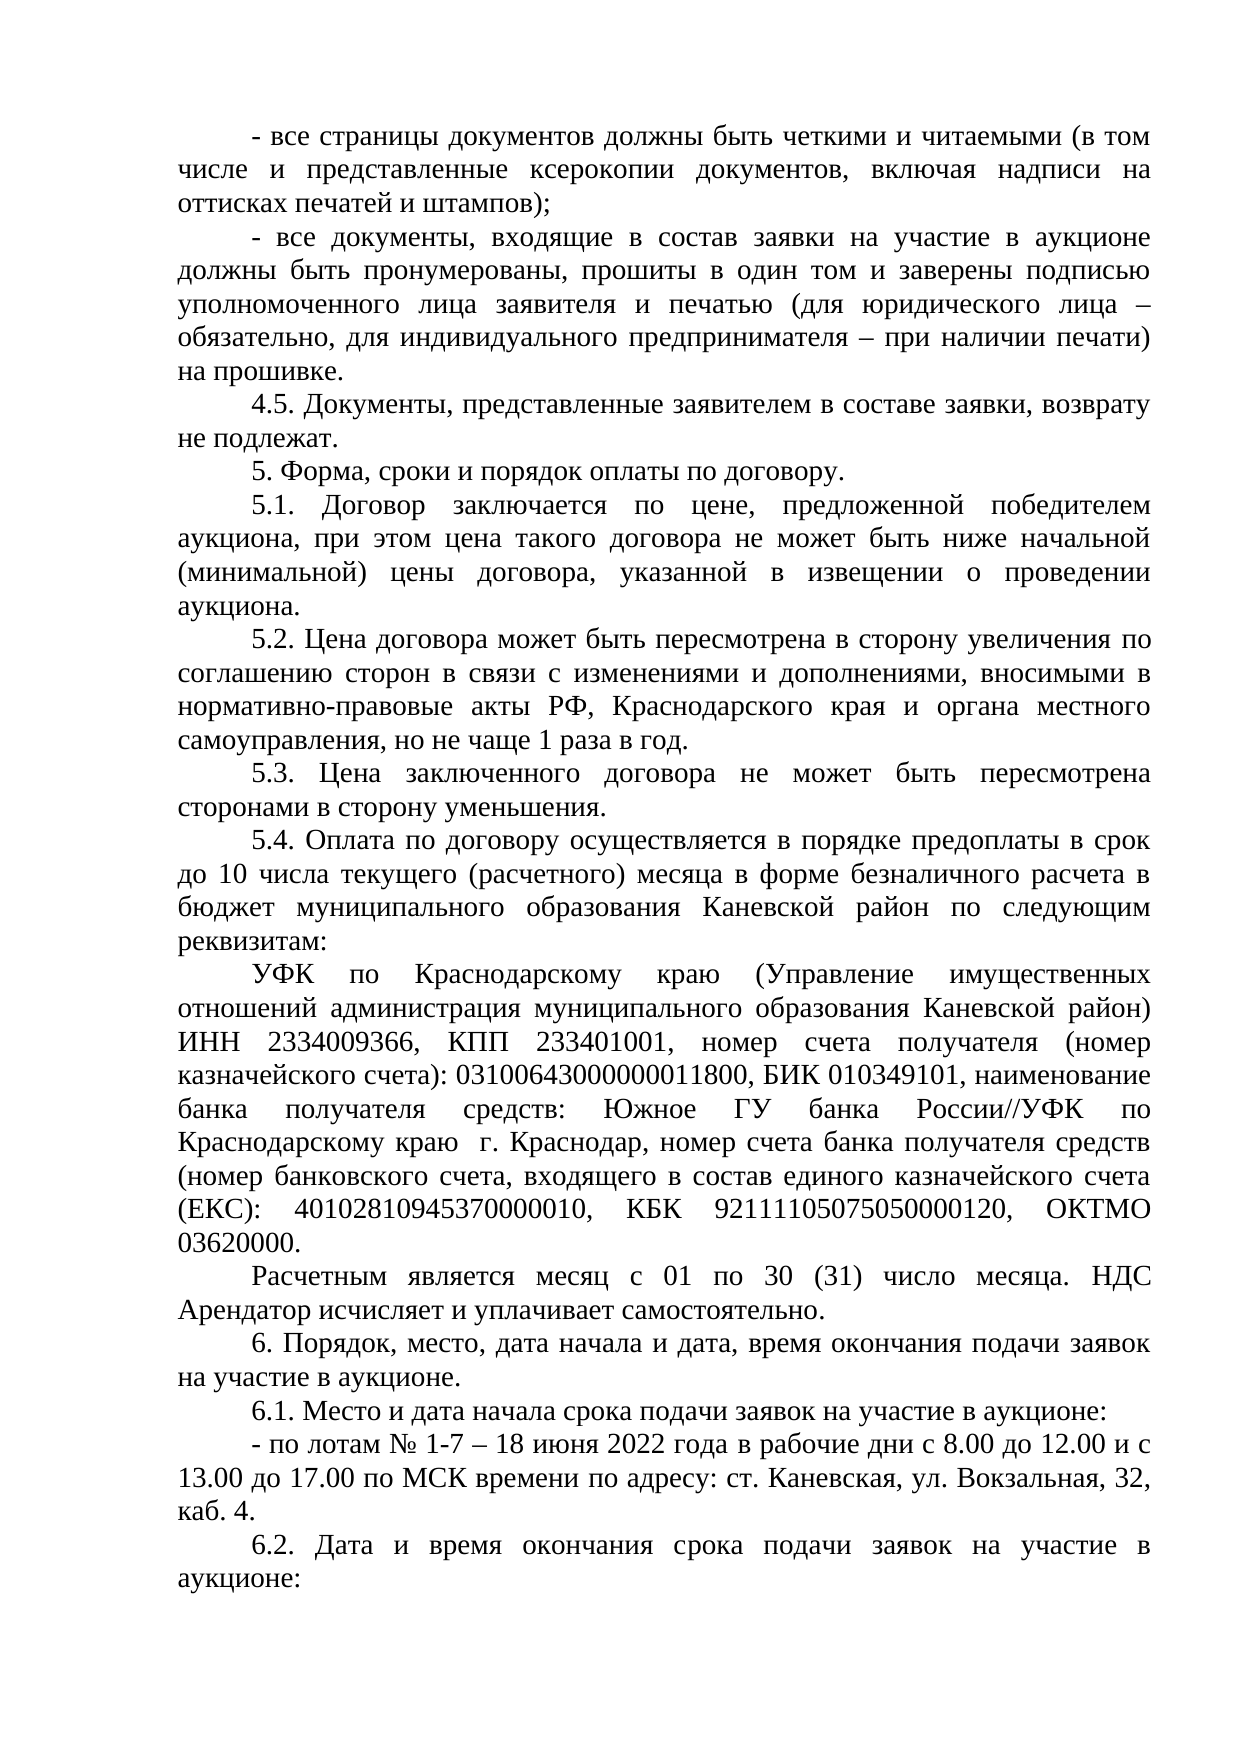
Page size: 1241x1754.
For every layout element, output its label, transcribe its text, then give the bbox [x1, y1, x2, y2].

text 4.5. Документы, представленные заявителем в составе заявки, возврату не подлежат. [177, 386, 1152, 453]
text Расчетным является месяц с 01 по 30 (31) число месяца. НДС Арендатор исчисляет и уплачивает самостоятельно. [177, 1258, 1152, 1326]
text 5.2. Цена договора может быть пересмотрена в сторону увеличения по соглашению сторон в связи с изменениями и дополнениями, вносимыми в нормативно-правовые акты РФ, Краснодарского края и органа местного самоуправления, но не чаще 1 раза в год. [177, 621, 1152, 755]
text 5.3. Цена заключенного договора не может быть пересмотрена сторонами в сторону уменьшения. [177, 755, 1152, 822]
text УФК по Краснодарскому краю (Управление имущественных отношений администрация муниципального образования Каневской район) ИНН 2334009366, КПП 233401001, номер счета получателя (номер казначейского счета): 03100643000000011800, БИК 010349101, наименование банка получателя средств: Южное ГУ банка России//УФК по Краснодарскому краю г. Краснодар, номер счета банка получателя средств (номер банковского счета, входящего в состав единого казначейского счета (ЕКС): 40102810945370000010, КБК 92111105075050000120, ОКТМО 03620000. [177, 957, 1152, 1258]
text 5.1. Договор заключается по цене, предложенной победителем аукциона, при этом цена такого договора не может быть ниже начальной (минимальной) цены договора, указанной в извещении о проведении аукциона. [177, 487, 1152, 621]
text 5.4. Оплата по договору осуществляется в порядке предоплаты в срок до 10 числа текущего (расчетного) месяца в форме безналичного расчета в бюджет муниципального образования Каневской район по следующим реквизитам: [177, 822, 1152, 957]
text - все страницы документов должны быть четкими и читаемыми (в том числе и представленные ксерокопии документов, включая надписи на оттисках печатей и штампов); [177, 118, 1152, 219]
text 6. Порядок, место, дата начала и дата, время окончания подачи заявок на участие в аукционе. [177, 1326, 1152, 1393]
text 5. Форма, сроки и порядок оплаты по договору. [177, 453, 1152, 487]
text - все документы, входящие в состав заявки на участие в аукционе должны быть пронумерованы, прошиты в один том и заверены подписью уполномоченного лица заявителя и печатью (для юридического лица – обязательно, для индивидуального предпринимателя – при наличии печати) на прошивке. [177, 219, 1152, 386]
text 6.1. Место и дата начала срока подачи заявок на участие в аукционе: [177, 1393, 1152, 1426]
text 6.2. Дата и время окончания срока подачи заявок на участие в аукционе: [177, 1527, 1152, 1594]
text - по лотам № 1-7 – 18 июня 2022 года в рабочие дни с 8.00 до 12.00 и с 13.00 до 17.00 по МСК времени по адресу: ст. Каневская, ул. Вокзальная, 32, каб. 4. [177, 1426, 1152, 1527]
